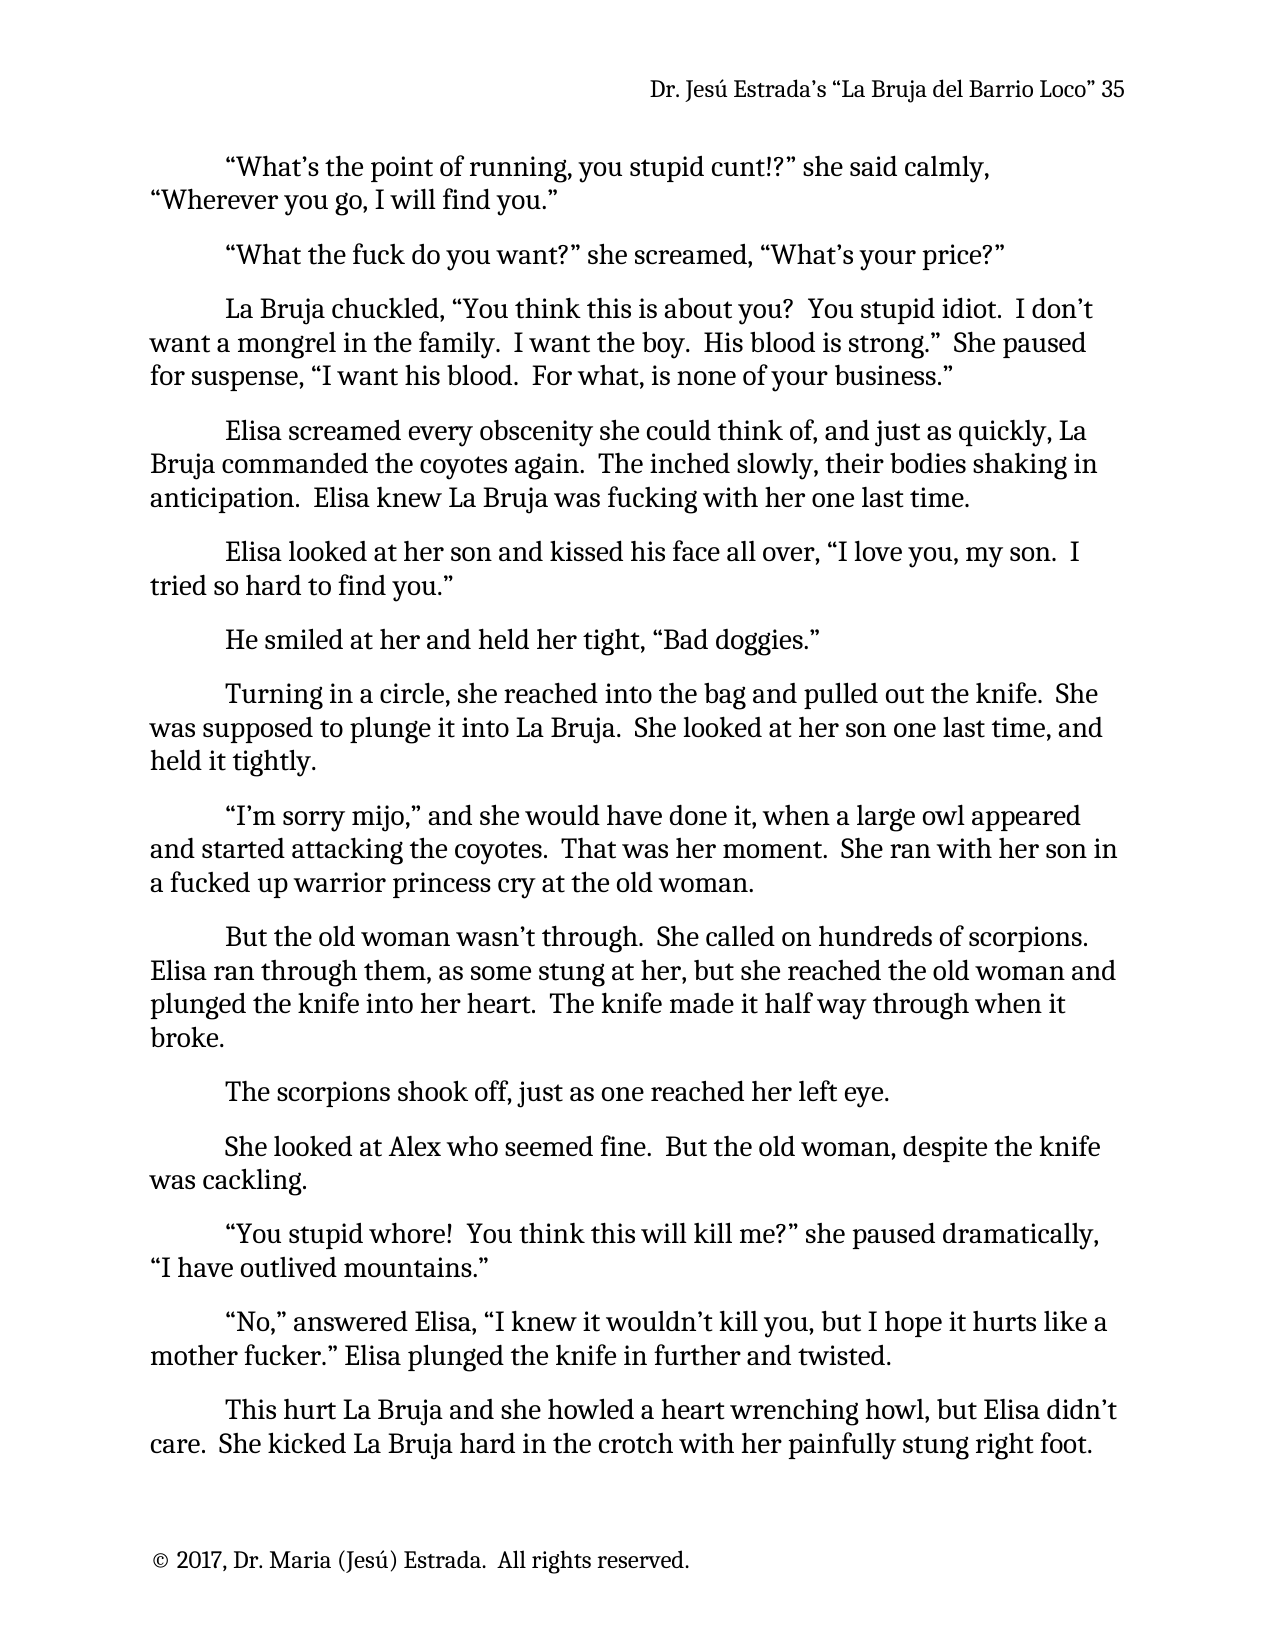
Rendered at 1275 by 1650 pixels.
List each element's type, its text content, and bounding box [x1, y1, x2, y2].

text “You stupid whore! You think this will kill me?” she paused dramatically, “I have outlived mountains.” [150, 1218, 1125, 1285]
text “What’s the point of running, you stupid cunt!?” she said calmly, “Wherever you go, I will find you.” [150, 150, 1125, 217]
text “I’m sorry mijo,” and she would have done it, when a large owl appeared and started attacking the coyotes. That was her moment. She ran with her son in a fucked up warrior princess cry at the old woman. [150, 799, 1125, 899]
text Elisa looked at her son and kissed his face all over, “I love you, my son. I tried so hard to find you.” [150, 535, 1125, 602]
text The scorpions shook off, just as one reached her left eye. [150, 1075, 1125, 1109]
text This hurt La Bruja and she howled a heart wrenching howl, but Elisa didn’t care. She kicked La Bruja hard in the crotch with her painfully stung right foot. [150, 1393, 1125, 1461]
text “No,” answered Elisa, “I knew it wouldn’t kill you, but I hope it hurts like a mother fucker.” Elisa plunged the knife in further and twisted. [150, 1306, 1125, 1373]
text She looked at Alex who seemed fine. But the old woman, despite the knife was cackling. [150, 1130, 1125, 1197]
text Elisa screamed every obscenity she could think of, and just as quickly, La Bruja commanded the coyotes again. The inched slowly, their bodies shaking in anticipation. Elisa knew La Bruja was fucking with her one last time. [150, 414, 1125, 514]
text La Bruja chuckled, “You think this is about you? You stupid idiot. I don’t want a mongrel in the family. I want the boy. His blood is strong.” She paused for suspense, “I want his blood. For what, is none of your business.” [150, 292, 1125, 393]
text “What the fuck do you want?” she screamed, “What’s your price?” [150, 238, 1125, 271]
text He smiled at her and held her tight, “Bad doggies.” [150, 623, 1125, 657]
text But the old woman wasn’t through. She called on hundreds of scorpions. Elisa ran through them, as some stung at her, but she reached the old woman and plunged the knife into her heart. The knife made it half way through when it broke. [150, 920, 1125, 1054]
text Turning in a circle, she reached into the bag and pulled out the knife. She was supposed to plunge it into La Bruja. She looked at her son one last time, and held it tightly. [150, 677, 1125, 778]
